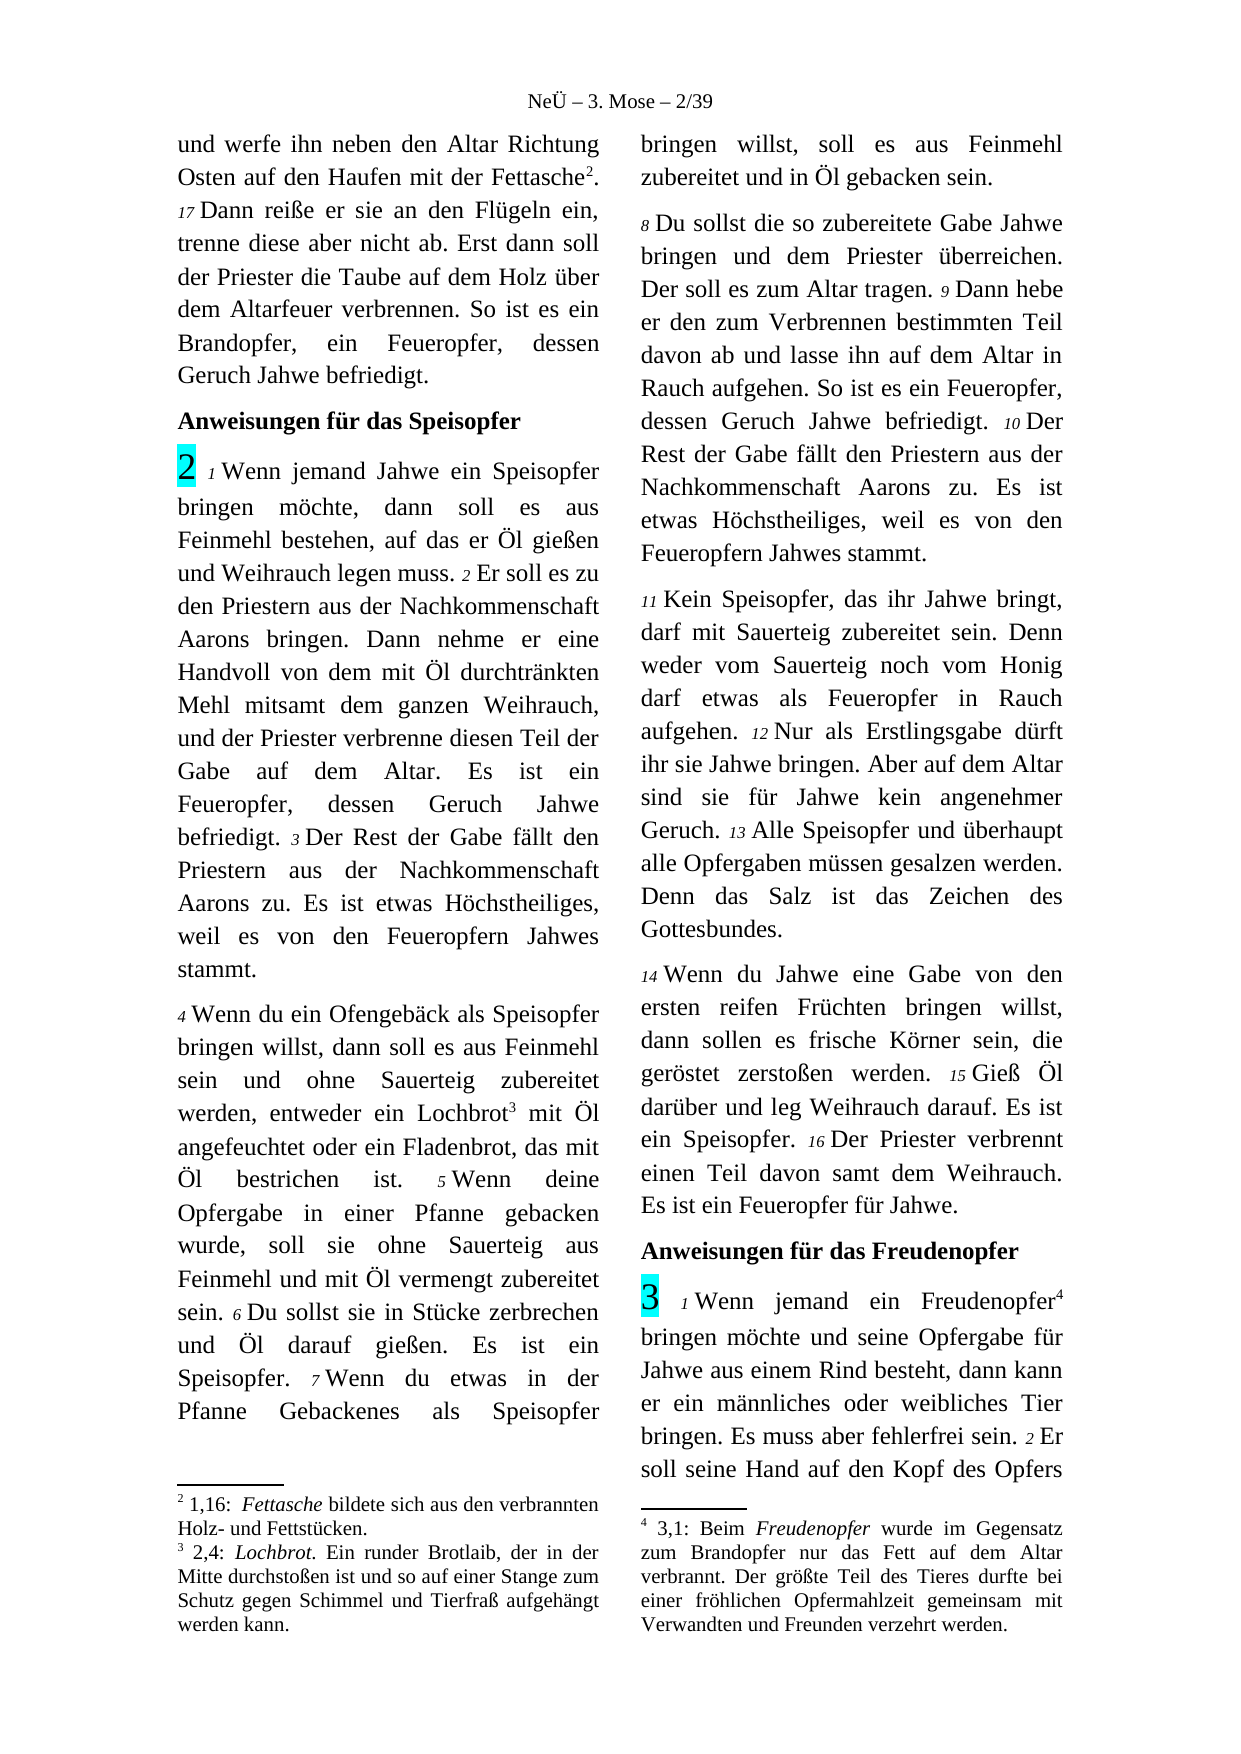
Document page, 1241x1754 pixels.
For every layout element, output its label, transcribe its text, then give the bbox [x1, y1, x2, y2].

text 2 1 Wenn jemand Jahwe ein Speisopfer bringen möchte, dann soll es aus Feinmehl bestehen, auf das er Öl gießen und Weihrauch legen muss. 2 Er soll es zu den Priestern aus der Nachkommenschaft Aarons bringen. Dann nehme er eine Handvoll von dem mit Öl durchtränkten Mehl mitsamt dem ganzen Weihrauch, und der Priester verbrenne diesen Teil der Gabe auf dem Altar. Es ist ein Feueropfer, dessen Geruch Jahwe befriedigt. 3 Der Rest der Gabe fällt den Priestern aus der Nachkommenschaft Aarons zu. Es ist etwas Höchstheiliges, weil es von den Feueropfern Jahwes stammt. [177, 444, 599, 983]
text 4 Wenn du ein Ofengebäck als Speisopfer bringen willst, dann soll es aus Feinmehl sein und ohne Sauerteig zubereitet werden, entweder ein Lochbrot mit Öl angefeuchtet oder ein Fladenbrot, das mit Öl bestrichen ist. 5 Wenn deine Opfergabe in einer Pfanne gebacken wurde, soll sie ohne Sauerteig aus Feinmehl und mit Öl vermengt zubereitet sein. 6 Du sollst sie in Stücke zerbrechen und Öl darauf gießen. Es ist ein Speisopfer. 7 Wenn du etwas in der Pfanne Gebackenes als Speisopfer bringen willst, soll es aus Feinmehl zubereitet und in Öl gebacken sein. [177, 999, 599, 1424]
text 14 Wenn du Jahwe eine Gabe von den ersten reifen Früchten bringen willst, dann sollen es frische Körner sein, die geröstet zerstoßen werden. 15 Gieß Öl darüber und leg Weihrauch darauf. Es ist ein Speisopfer. 16 Der Priester verbrennt einen Teil davon samt dem Weihrauch. Es ist ein Feueropfer für Jahwe. [641, 959, 1063, 1219]
text 8 Du sollst die so zubereitete Gabe Jahwe bringen und dem Priester überreichen. Der soll es zum Altar tragen. 9 Dann hebe er den zum Verbrennen bestimmten Teil davon ab und lasse ihn auf dem Altar in Rauch aufgehen. So ist es ein Feueropfer, dessen Geruch Jahwe befriedigt. 10 Der Rest der Gabe fällt den Priestern aus der Nachkommenschaft Aarons zu. Es ist etwas Höchstheiliges, weil es von den Feueropfern Jahwes stammt. [641, 208, 1063, 567]
text Anweisungen für das Speisopfer [177, 406, 599, 435]
text 11 Kein Speisopfer, das ihr Jahwe bringt, darf mit Sauerteig zubereitet sein. Denn weder vom Sauerteig noch vom Honig darf etwas als Feueropfer in Rauch aufgehen. 12 Nur als Erstlingsgabe dürft ihr sie Jahwe bringen. Aber auf dem Altar sind sie für Jahwe kein angenehmer Geruch. 13 Alle Speisopfer und überhaupt alle Opfergaben müssen gesalzen werden. Denn das Salz ist das Zeichen des Gottesbundes. [641, 584, 1063, 943]
text Anweisungen für das Freudenopfer [641, 1236, 1063, 1265]
